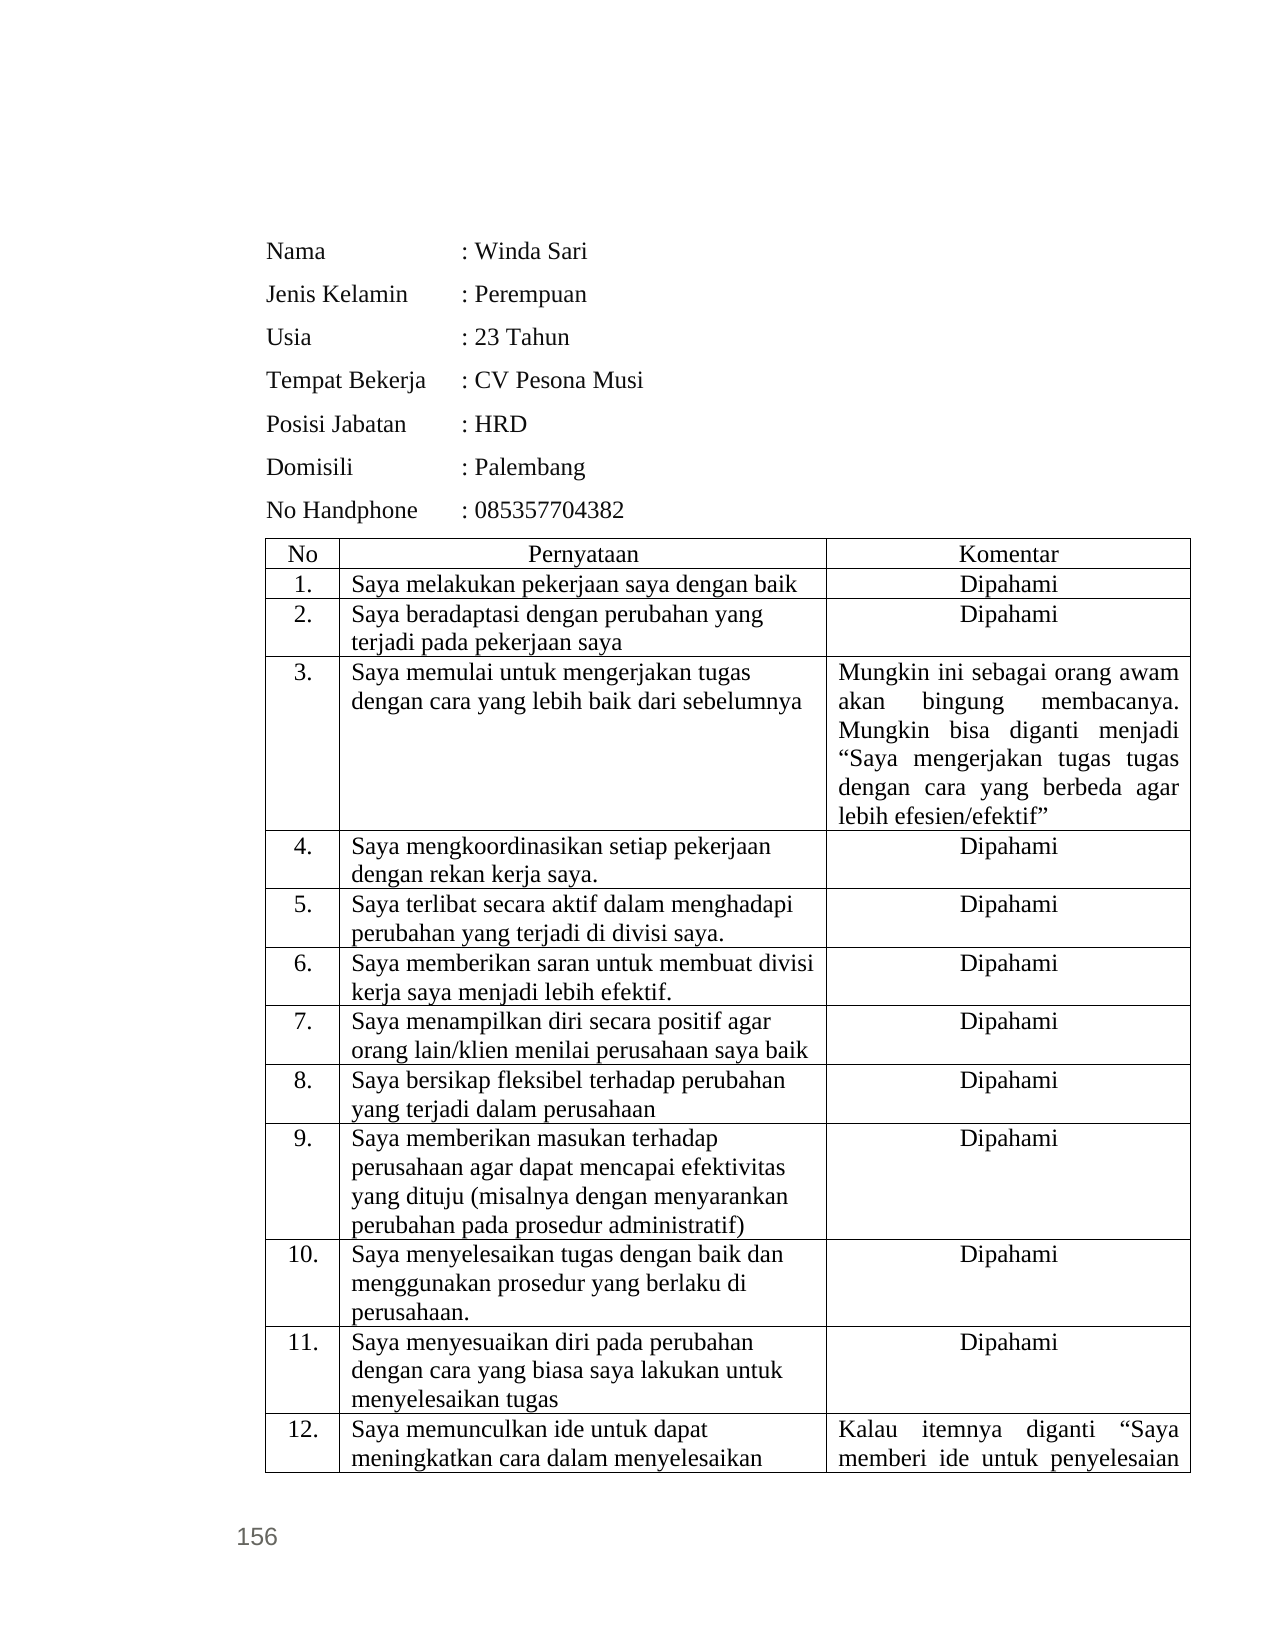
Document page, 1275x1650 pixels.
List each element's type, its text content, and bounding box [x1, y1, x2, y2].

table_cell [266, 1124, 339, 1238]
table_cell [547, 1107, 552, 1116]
text No Handphone : 085357704382 [266, 495, 1098, 524]
text Domisili : Palembang [266, 452, 1098, 481]
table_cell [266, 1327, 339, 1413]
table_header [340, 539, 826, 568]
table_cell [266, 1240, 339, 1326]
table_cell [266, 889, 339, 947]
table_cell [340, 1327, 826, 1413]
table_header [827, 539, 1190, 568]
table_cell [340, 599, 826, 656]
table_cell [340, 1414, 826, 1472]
text Jenis Kelamin : Perempuan Usia : 23 Tahun [266, 279, 1098, 351]
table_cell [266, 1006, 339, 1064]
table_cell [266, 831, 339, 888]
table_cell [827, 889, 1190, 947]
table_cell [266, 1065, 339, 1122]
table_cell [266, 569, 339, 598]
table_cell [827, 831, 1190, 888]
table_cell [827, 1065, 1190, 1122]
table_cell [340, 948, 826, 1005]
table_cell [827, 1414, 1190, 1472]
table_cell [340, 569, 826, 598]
text Tempat Bekerja : CV Pesona Musi [266, 366, 1098, 394]
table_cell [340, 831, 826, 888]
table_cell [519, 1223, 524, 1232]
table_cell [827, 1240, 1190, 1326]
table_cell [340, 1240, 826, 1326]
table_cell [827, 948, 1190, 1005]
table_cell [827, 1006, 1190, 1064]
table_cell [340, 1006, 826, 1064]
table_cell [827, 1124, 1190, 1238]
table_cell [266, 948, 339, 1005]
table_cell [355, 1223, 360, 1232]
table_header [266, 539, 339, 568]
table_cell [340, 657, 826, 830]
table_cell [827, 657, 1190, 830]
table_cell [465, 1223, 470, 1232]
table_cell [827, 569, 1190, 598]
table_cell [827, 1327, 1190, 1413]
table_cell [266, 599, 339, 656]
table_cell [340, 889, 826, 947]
text Nama : Winda Sari [266, 236, 1098, 265]
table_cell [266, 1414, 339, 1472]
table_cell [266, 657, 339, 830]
text Posisi Jabatan : HRD [266, 409, 1098, 437]
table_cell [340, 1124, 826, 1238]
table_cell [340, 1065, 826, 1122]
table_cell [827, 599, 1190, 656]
